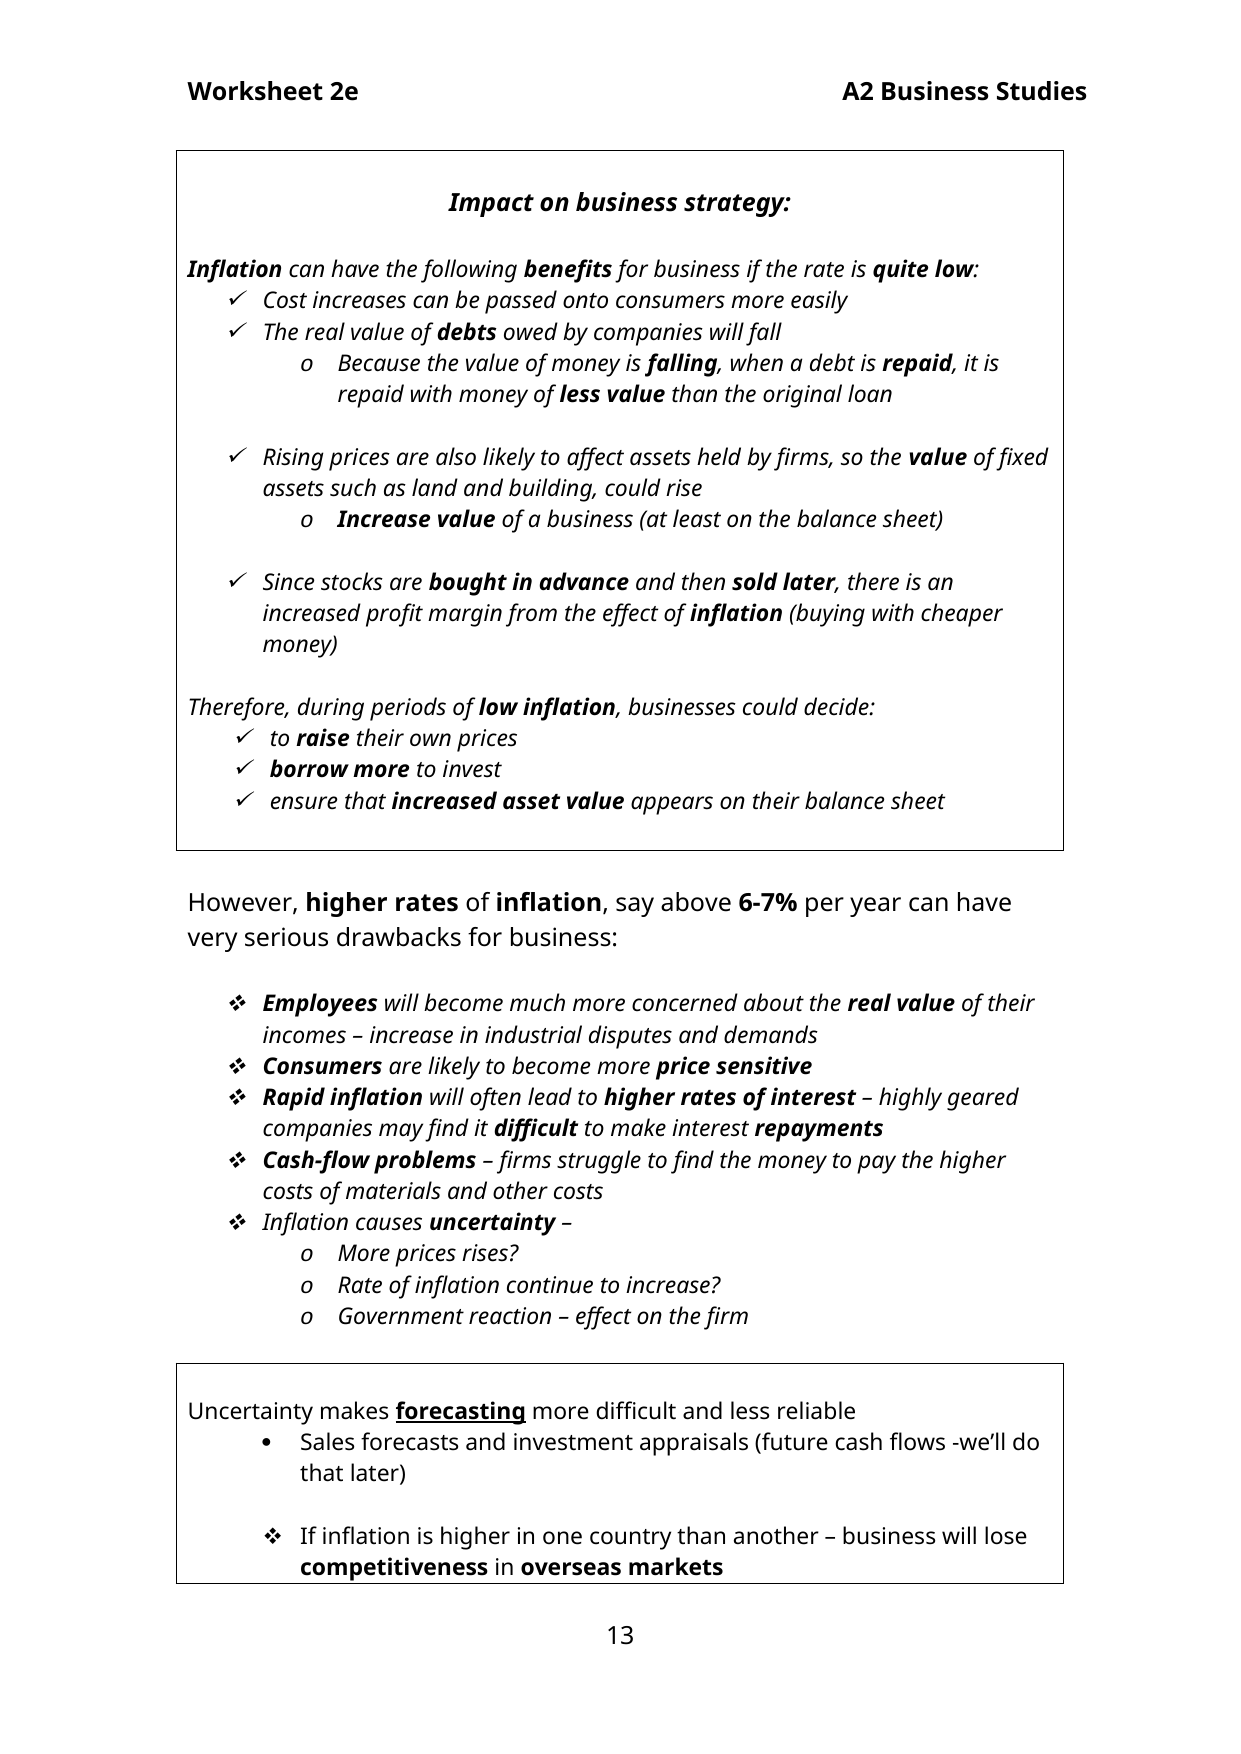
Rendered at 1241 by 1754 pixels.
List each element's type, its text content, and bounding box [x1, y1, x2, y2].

list Inflation causes uncertainty – [225, 1206, 1053, 1237]
list Rapid inflation will often lead to higher rates of interest – highly geared companies may find it difficult to make interest repayments [225, 1081, 1053, 1143]
table_header Impact on business strategy: Inflation can have the following benefits for business if the rate is quite low: Cost increases can be passed onto consumers more easily The real value of debts owed by companies will fall Because the value of money is falling, when a debt is repaid, it is repaid with money of less value than the original loan Rising prices are also likely to affect assets held by firms, so the value of fixed assets such as land and building, could rise Increase value of a business (at least on the balance sheet) Since stocks are bought in advance and then sold later, there is an increased profit margin from the effect of inflation (buying with cheaper money) Therefore, during periods of low inflation, businesses could decide: to raise their own prices borrow more to invest ensure that increased asset value appears on their balance sheet [177, 151, 1063, 850]
text However, higher rates of inflation, say above 6-7% per year can have very serious drawbacks for business: [187, 885, 1053, 953]
list Consumers are likely to become more price sensitive [225, 1050, 1053, 1081]
list Employees will become much more concerned about the real value of their incomes – increase in industrial disputes and demands [225, 987, 1053, 1050]
list More prices rises? [300, 1237, 1053, 1269]
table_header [177, 1364, 1063, 1582]
list Cash-flow problems – firms struggle to find the money to pay the higher costs of materials and other costs [225, 1143, 1053, 1206]
list Rate of inflation continue to increase? [300, 1269, 1053, 1300]
list Government reaction – effect on the firm [300, 1300, 1053, 1331]
